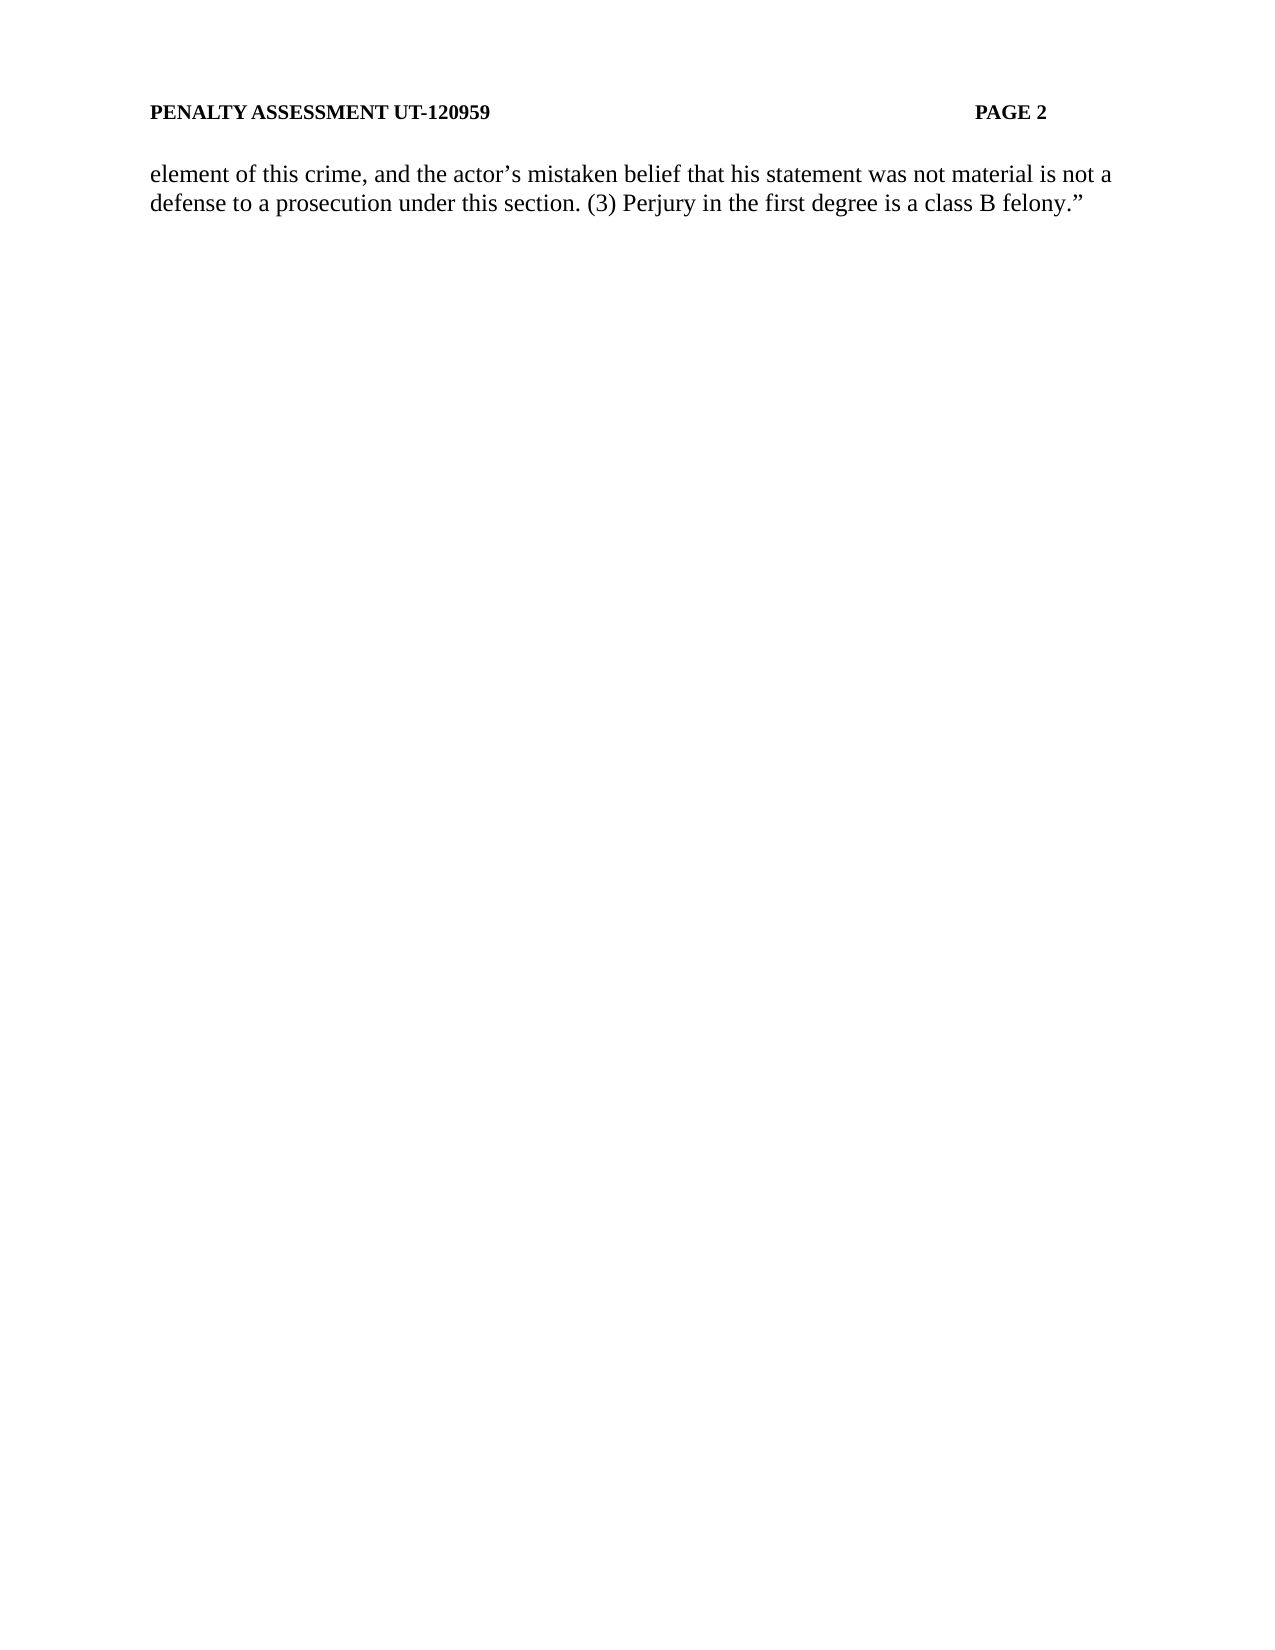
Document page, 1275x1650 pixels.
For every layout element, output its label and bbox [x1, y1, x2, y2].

text [150, 159, 1125, 217]
